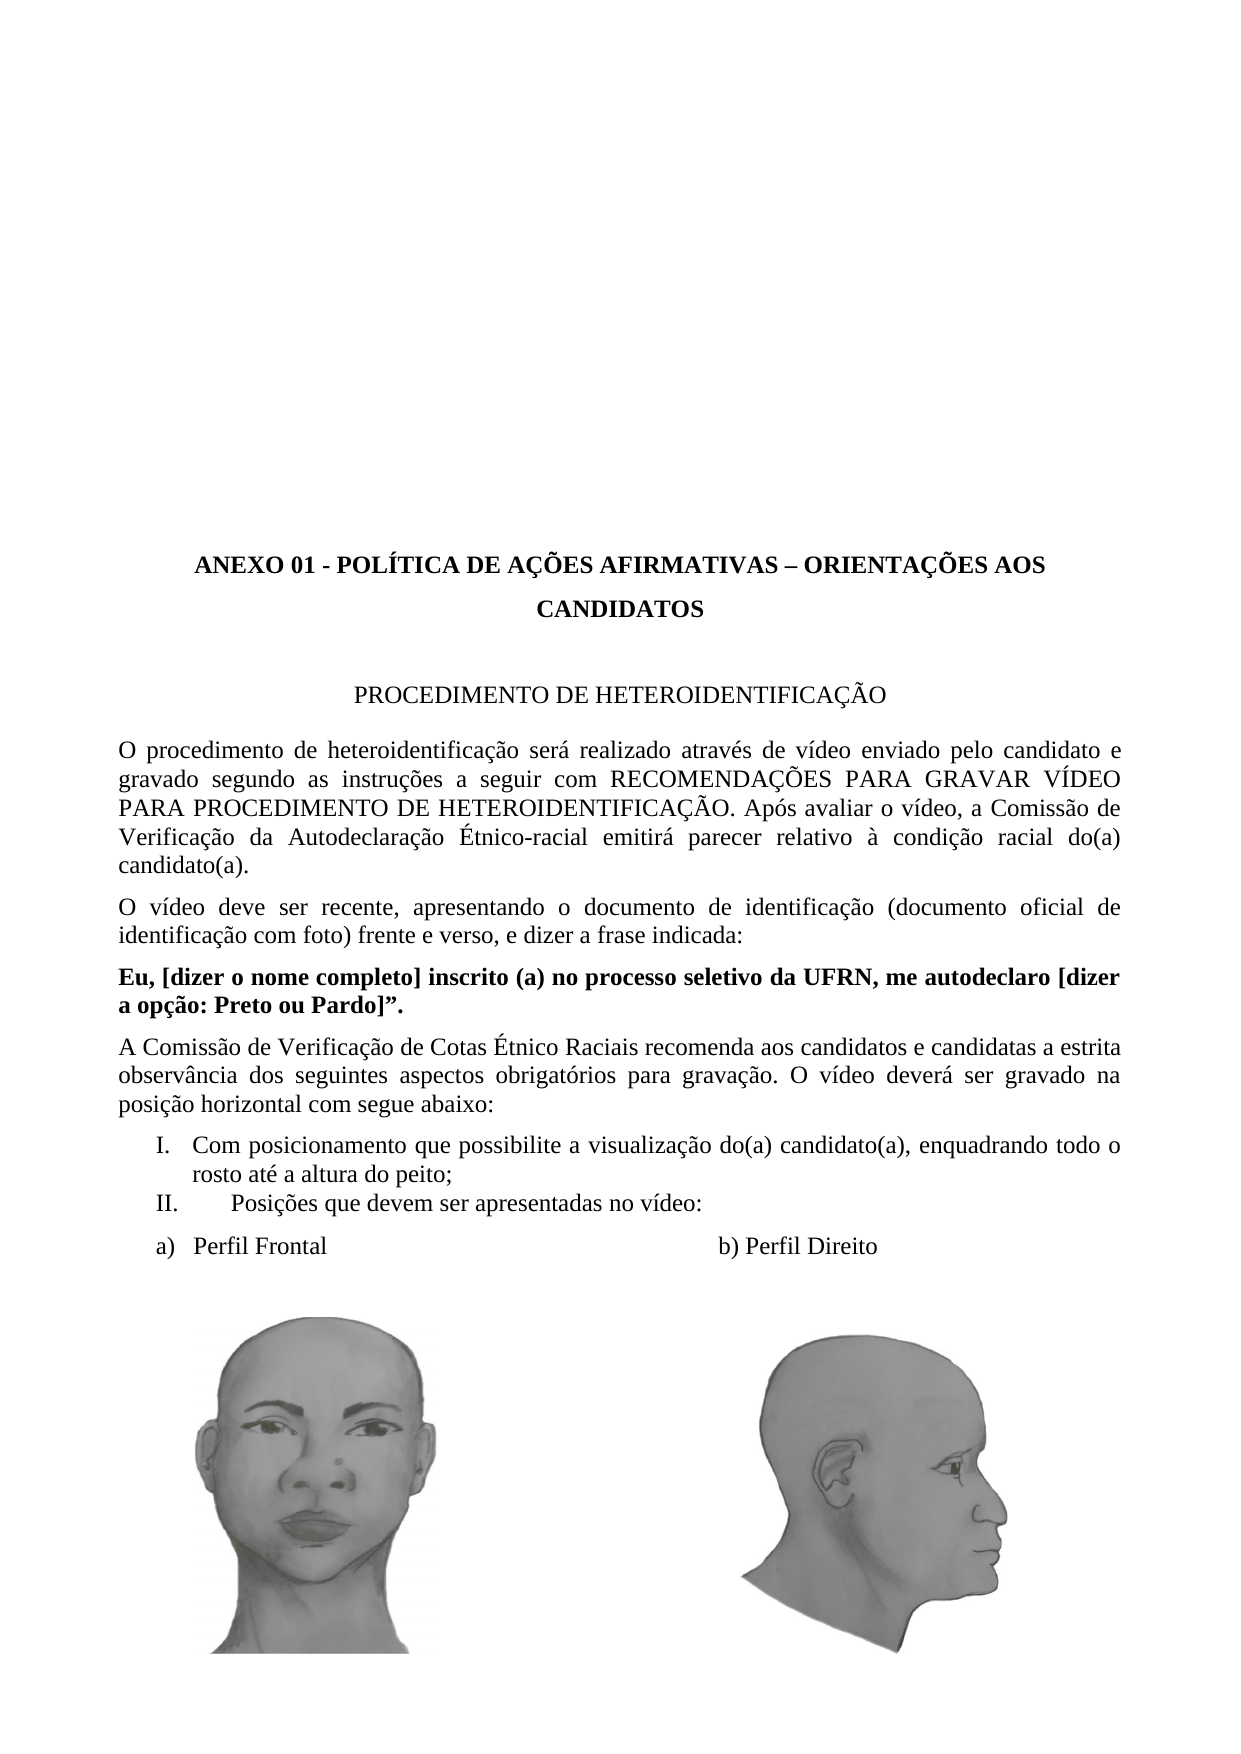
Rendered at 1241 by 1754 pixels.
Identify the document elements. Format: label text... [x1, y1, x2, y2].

text Eu, [dizer o nome completo] inscrito (a) no processo seletivo da UFRN, me autodeclaro [dizer a opção: Preto ou Pardo]”. [118, 962, 1122, 1019]
picture [740, 1334, 1008, 1654]
picture [194, 1317, 437, 1654]
list Posições que devem ser apresentadas no vídeo: [156, 1188, 1122, 1217]
list Perfil Frontal b) Perfil Direito [156, 1231, 1122, 1260]
text A Comissão de Verificação de Cotas Étnico Raciais recomenda aos candidatos e candidatas a estrita observância dos seguintes aspectos obrigatórios para gravação. O vídeo deverá ser gravado na posição horizontal com segue abaixo: [118, 1032, 1122, 1118]
text O vídeo deve ser recente, apresentando o documento de identificação (documento oficial de identificação com foto) frente e verso, e dizer a frase indicada: [118, 892, 1122, 949]
text PROCEDIMENTO DE HETEROIDENTIFICAÇÃO [118, 680, 1122, 709]
list Com posicionamento que possibilite a visualização do(a) candidato(a), enquadrando todo o rosto até a altura do peito; [156, 1131, 1122, 1188]
text ANEXO 01 - POLÍTICA DE AÇÕES AFIRMATIVAS – ORIENTAÇÕES AOS CANDIDATOS [118, 551, 1122, 622]
text O procedimento de heteroidentificação será realizado através de vídeo enviado pelo candidato e gravado segundo as instruções a seguir com RECOMENDAÇÕES PARA GRAVAR VÍDEO PARA PROCEDIMENTO DE HETEROIDENTIFICAÇÃO. Após avaliar o vídeo, a Comissão de Verificação da Autodeclaração Étnico-racial emitirá parecer relativo à condição racial do(a) candidato(a). [118, 736, 1122, 879]
